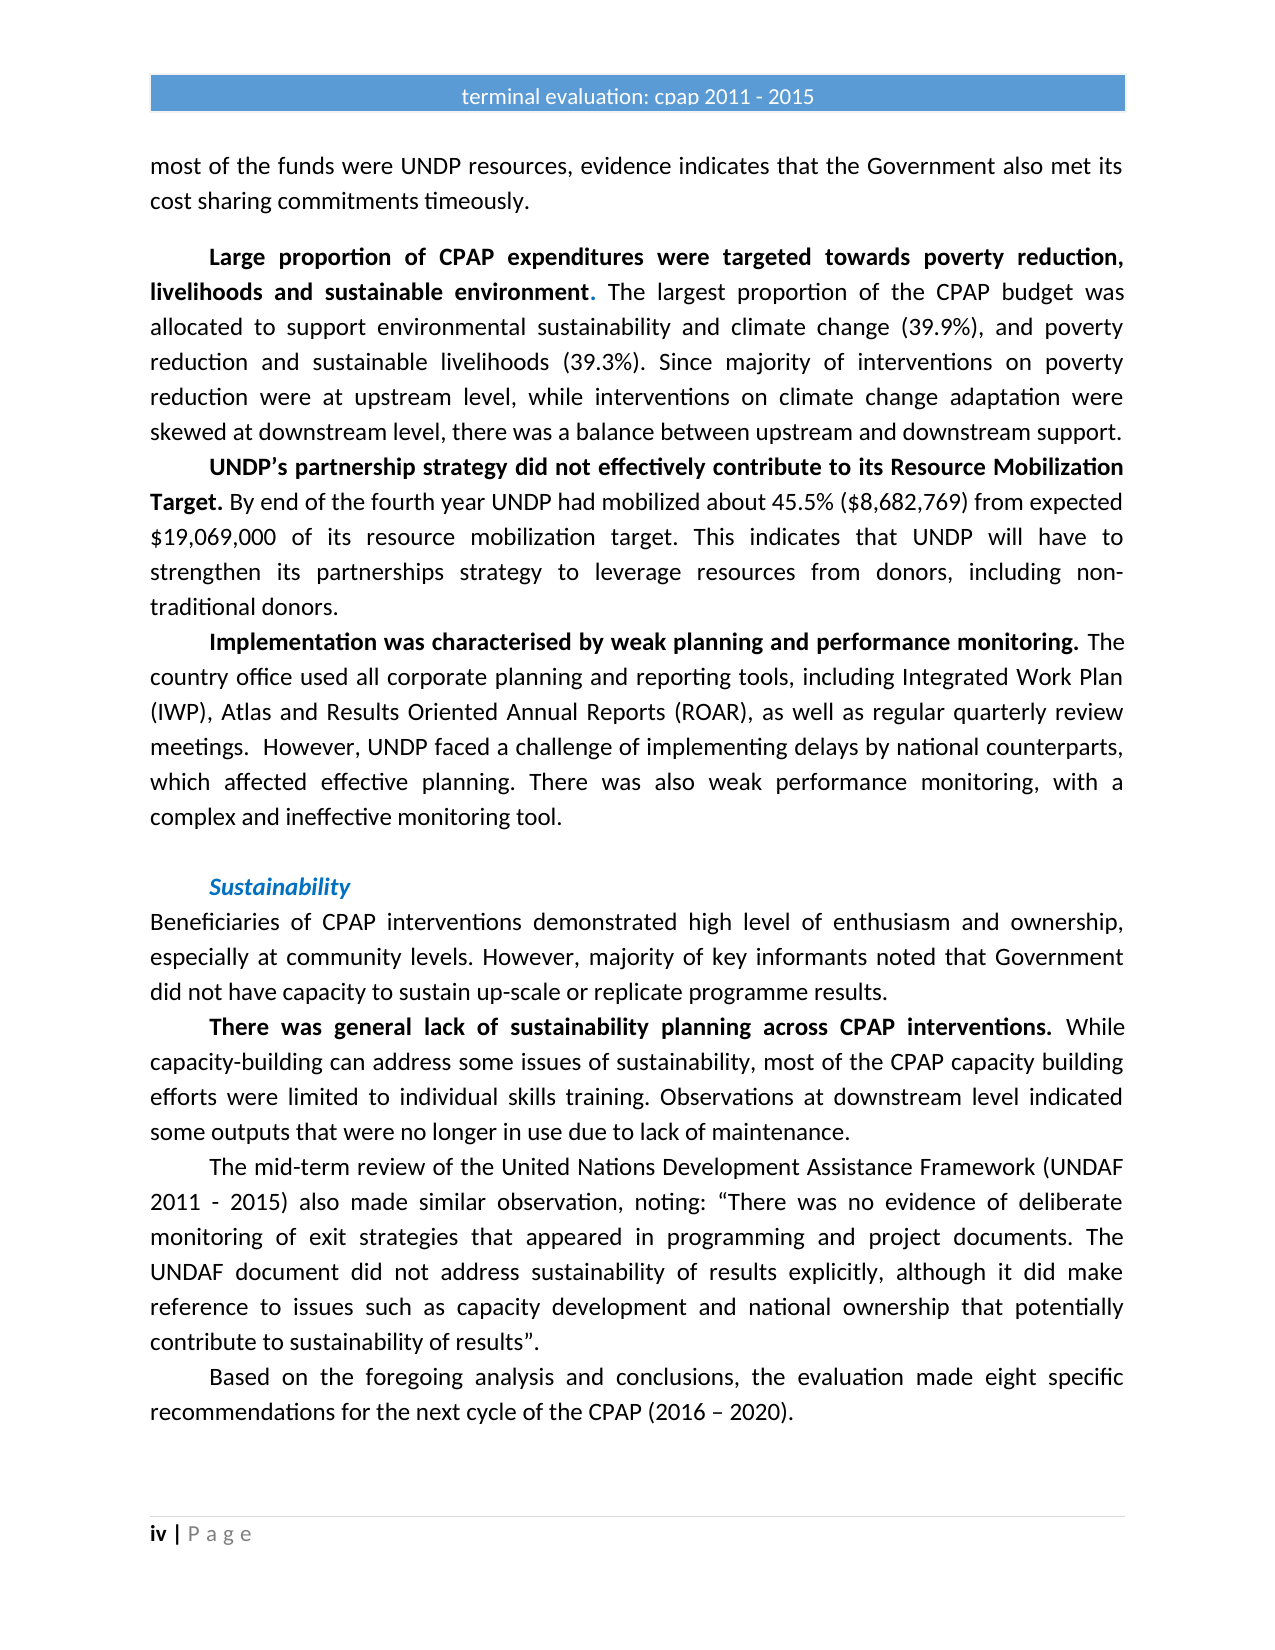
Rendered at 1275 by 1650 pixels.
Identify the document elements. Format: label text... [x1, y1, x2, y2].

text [150, 150, 1125, 216]
list UNDP’s partnership strategy did not effectively contribute to its Resource Mobilization Target. By end of the fourth year UNDP had mobilized about 45.5% ($8,682,769) from expected $19,069,000 of its resource mobilization target. This indicates that UNDP will have to strengthen its partnerships strategy to leverage resources from donors, including non-traditional donors. [150, 451, 1125, 621]
list Large proportion of CPAP expenditures were targeted towards poverty reduction, livelihoods and sustainable environment. The largest proportion of the CPAP budget was allocated to support environmental sustainability and climate change (39.9%), and poverty reduction and sustainable livelihoods (39.3%). Since majority of interventions on poverty reduction were at upstream level, while interventions on climate change adaptation were skewed at downstream level, there was a balance between upstream and downstream support. [150, 241, 1125, 446]
text The mid-term review of the United Nations Development Assistance Framework (UNDAF 2011 - 2015) also made similar observation, noting: “There was no evidence of deliberate monitoring of exit strategies that appeared in programming and project documents. The UNDAF document did not address sustainability of results explicitly, although it did make reference to issues such as capacity development and national ownership that potentially contribute to sustainability of results”. [150, 1151, 1125, 1356]
text Beneficiaries of CPAP interventions demonstrated high level of enthusiasm and ownership, especially at community levels. However, majority of key informants noted that Government did not have capacity to sustain up-scale or replicate programme results. [150, 906, 1125, 1006]
text Implementation was characterised by weak planning and performance monitoring. The country office used all corporate planning and reporting tools, including Integrated Work Plan (IWP), Atlas and Results Oriented Annual Reports (ROAR), as well as regular quarterly review meetings. However, UNDP faced a challenge of implementing delays by national counterparts, which affected effective planning. There was also weak performance monitoring, with a complex and ineffective monitoring tool. [150, 626, 1125, 831]
text Based on the foregoing analysis and conclusions, the evaluation made eight specific recommendations for the next cycle of the CPAP (2016 – 2020). [150, 1361, 1125, 1426]
text There was general lack of sustainability planning across CPAP interventions. While capacity-building can address some issues of sustainability, most of the CPAP capacity building efforts were limited to individual skills training. Observations at downstream level indicated some outputs that were no longer in use due to lack of maintenance. [150, 1011, 1125, 1146]
text Sustainability [150, 871, 1125, 901]
